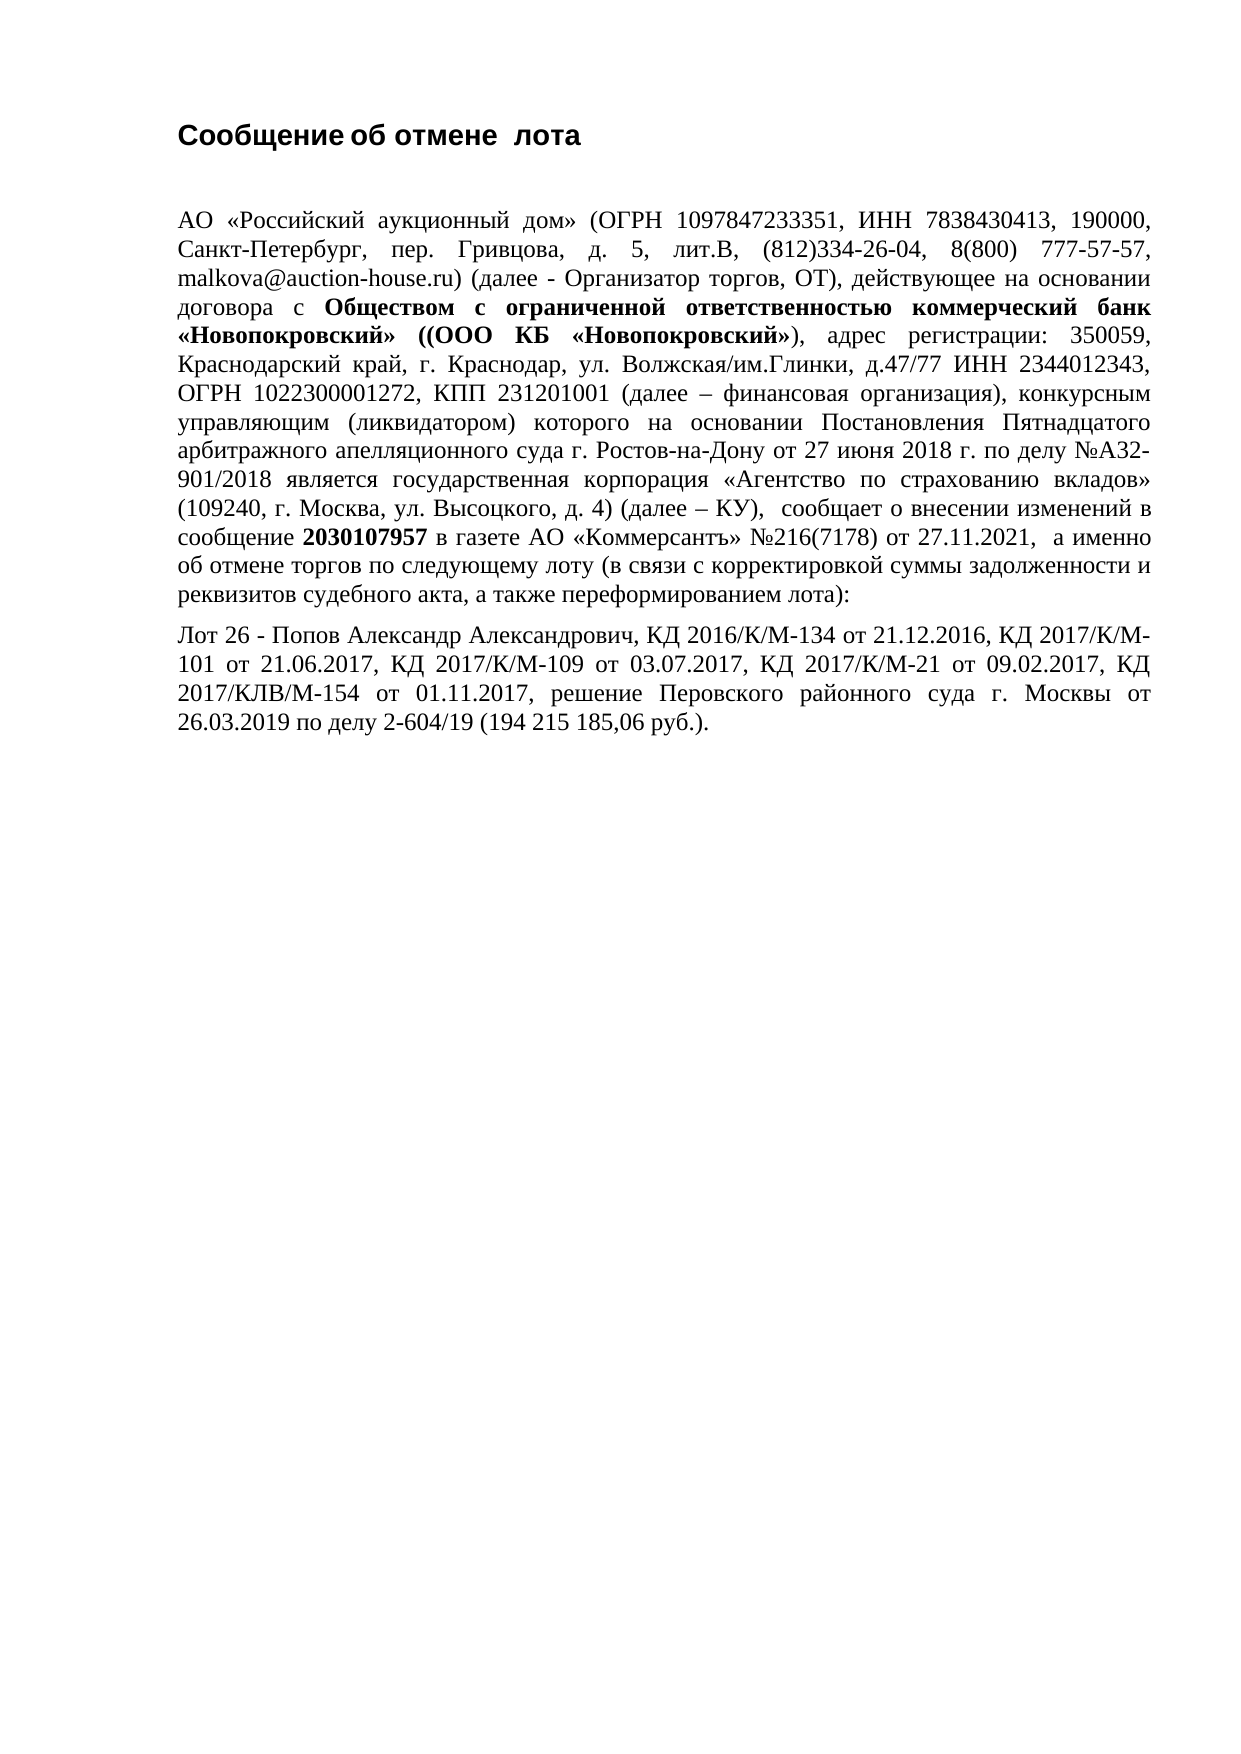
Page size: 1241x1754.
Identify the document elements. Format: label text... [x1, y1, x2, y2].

text АО «Российский аукционный дом» (ОГРН 1097847233351, ИНН 7838430413, 190000, Санкт-Петербург, пер. Гривцова, д. 5, лит.В, (812)334-26-04, 8(800) 777-57-57, malkova@auction-house.ru) (далее - Организатор торгов, ОТ), действующее на основании договора с Обществом с ограниченной ответственностью коммерческий банк «Новопокровский» ((ООО КБ «Новопокровский»), адрес регистрации: 350059, Краснодарский край, г. Краснодар, ул. Волжская/им.Глинки, д.47/77 ИНН 2344012343, ОГРН 1022300001272, КПП 231201001 (далее – финансовая организация), конкурсным управляющим (ликвидатором) которого на основании Постановления Пятнадцатого арбитражного апелляционного суда г. Ростов-на-Дону от 27 июня 2018 г. по делу №А32-901/2018 является государственная корпорация «Агентство по страхованию вкладов» (109240, г. Москва, ул. Высоцкого, д. 4) (далее – КУ), сообщает о внесении изменений в сообщение 2030107957 в газете АО «Коммерсантъ» №216(7178) от 27.11.2021, а именно об отмене торгов по следующему лоту (в связи с корректировкой суммы задолженности и реквизитов судебного акта, а также переформированием лота): [177, 206, 1152, 608]
text Лот 26 - Попов Александр Александрович, КД 2016/К/М-134 от 21.12.2016, КД 2017/К/М-101 от 21.06.2017, КД 2017/К/М-109 от 03.07.2017, КД 2017/К/М-21 от 09.02.2017, КД 2017/КЛВ/М-154 от 01.11.2017, решение Перовского районного суда г. Москвы от 26.03.2019 по делу 2-604/19 (194 215 185,06 руб.). [177, 621, 1152, 736]
text Сообщение об отмене лота [177, 118, 1152, 152]
